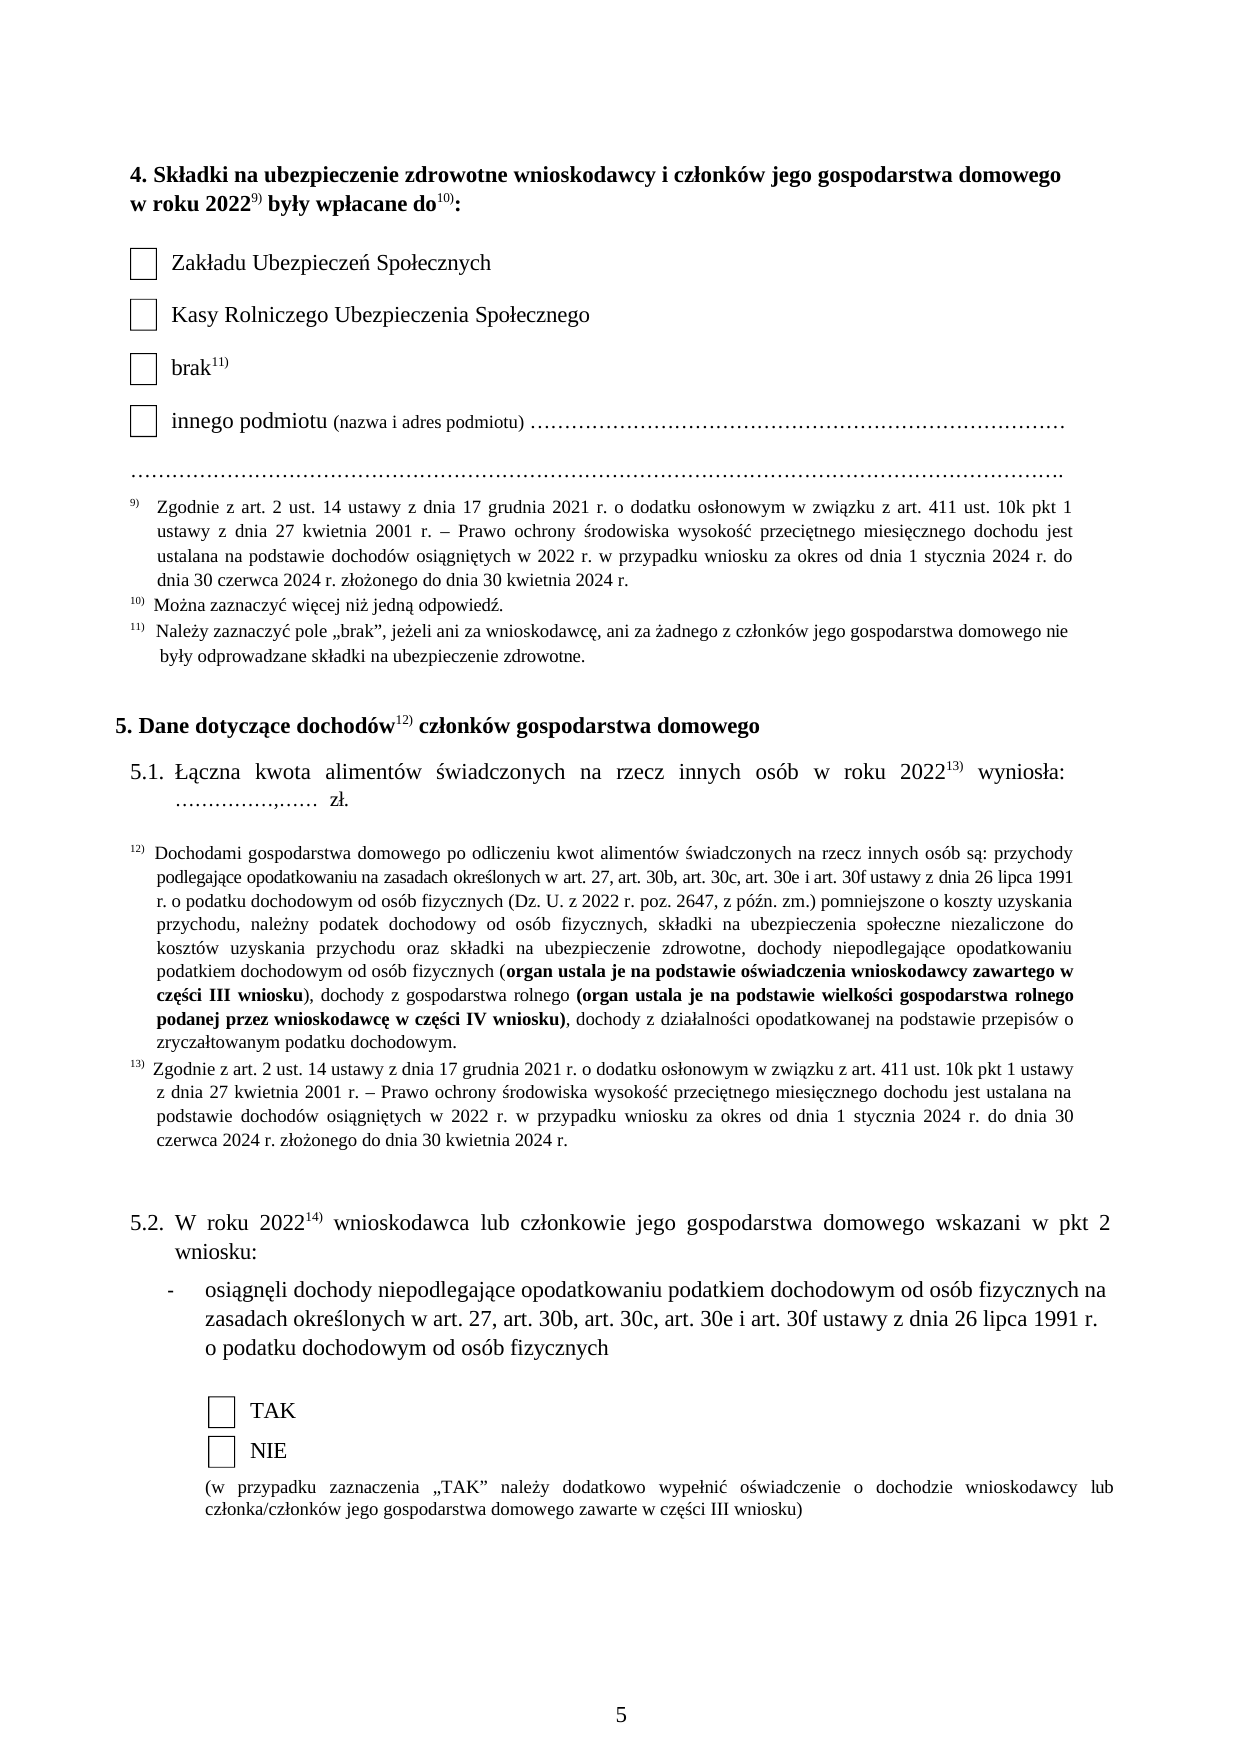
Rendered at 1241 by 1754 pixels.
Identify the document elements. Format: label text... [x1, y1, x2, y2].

subtitle Dane dotyczące dochodów12) członków gospodarstwa domowego [115, 712, 1146, 739]
text były odprowadzane składki na ubezpieczenie zdrowotne. [159, 645, 1146, 667]
subtitle ……………,…… zł. [174, 787, 1146, 811]
text 12) Dochodami gospodarstwa domowego po odliczeniu kwot alimentów świadczonych na rzecz innych osób są: przychody podlegające opodatkowaniu na zasadach określonych w art. 27, art. 30b, art. 30c, art. 30e i art. 30f ustawy z dnia 26 lipca 1991 r. o podatku dochodowym od osób fizycznych (Dz. U. z 2022 r. poz. 2647, z późn. zm.) pomniejszone o koszty uzyskania przychodu, należny podatek dochodowy od osób fizycznych, składki na ubezpieczenia społeczne niezaliczone do kosztów uzyskania przychodu oraz składki na ubezpieczenie zdrowotne, dochody niepodlegające opodatkowaniu podatkiem dochodowym od osób fizycznych (organ ustala je na podstawie oświadczenia wnioskodawcy zawartego w części III wniosku), dochody z gospodarstwa rolnego (organ ustala je na podstawie wielkości gospodarstwa rolnego podanej przez wnioskodawcę w części IV wniosku), dochody z działalności opodatkowanej na podstawie przepisów o zryczałtowanym podatku dochodowym. [130, 842, 1074, 1053]
text w roku 20229) były wpłacane do10): [130, 190, 1146, 217]
text (w przypadku zaznaczenia „TAK” należy dodatkowo wypełnić oświadczenie o dochodzie wnioskodawcy lub [205, 1476, 1146, 1498]
text innego podmiotu (nazwa i adres podmiotu) …………………………………………………………………… [171, 407, 1146, 433]
list osiągnęli dochody niepodlegające opodatkowaniu podatkiem dochodowym od osób fizycznych na zasadach określonych w art. 27, art. 30b, art. 30c, art. 30e i art. 30f ustawy z dnia 26 lipca 1991 r. [167, 1276, 1117, 1331]
text 11) Należy zaznaczyć pole „brak”, jeżeli ani za wnioskodawcę, ani za żadnego z członków jego gospodarstwa domowego nie [130, 620, 1146, 642]
text TAK NIE [250, 1397, 297, 1463]
text 13) Zgodnie z art. 2 ust. 14 ustawy z dnia 17 grudnia 2021 r. o dodatku osłonowym w związku z art. 411 ust. 10k pkt 1 ustawy z dnia 27 kwietnia 2001 r. – Prawo ochrony środowiska wysokość przeciętnego miesięcznego dochodu jest ustalana na podstawie dochodów osiągniętych w 2022 r. w przypadku wniosku za okres od dnia 1 stycznia 2024 r. do dnia 30 czerwca 2024 r. złożonego do dnia 30 kwietnia 2024 r. [130, 1057, 1074, 1151]
text Kasy Rolniczego Ubezpieczenia Społecznego [171, 302, 1146, 328]
list Łączna kwota alimentów świadczonych na rzecz innych osób w roku 202213) wyniosła: [130, 758, 1146, 784]
text Zakładu Ubezpieczeń Społecznych [171, 249, 1146, 275]
text o podatku dochodowym od osób fizycznych [205, 1334, 1146, 1361]
text członka/członków jego gospodarstwa domowego zawarte w części III wniosku) [205, 1498, 1146, 1519]
text ………………………………………………………………………………………………………………………. [130, 457, 1146, 482]
text brak11) [171, 354, 1146, 381]
text 9) Zgodnie z art. 2 ust. 14 ustawy z dnia 17 grudnia 2021 r. o dodatku osłonowym w związku z art. 411 ust. 10k pkt 1 ustawy z dnia 27 kwietnia 2001 r. – Prawo ochrony środowiska wysokość przeciętnego miesięcznego dochodu jest ustalana na podstawie dochodów osiągniętych w 2022 r. w przypadku wniosku za okres od dnia 1 stycznia 2024 r. do dnia 30 czerwca 2024 r. złożonego do dnia 30 kwietnia 2024 r. [130, 496, 1074, 590]
text 10) Można zaznaczyć więcej niż jedną odpowiedź. [130, 594, 1146, 616]
subtitle Składki na ubezpieczenie zdrowotne wnioskodawcy i członków jego gospodarstwa domowego [130, 161, 1146, 187]
list W roku 202214) wnioskodawca lub członkowie jego gospodarstwa domowego wskazani w pkt 2 [130, 1209, 1146, 1235]
text wniosku: [174, 1238, 1146, 1265]
